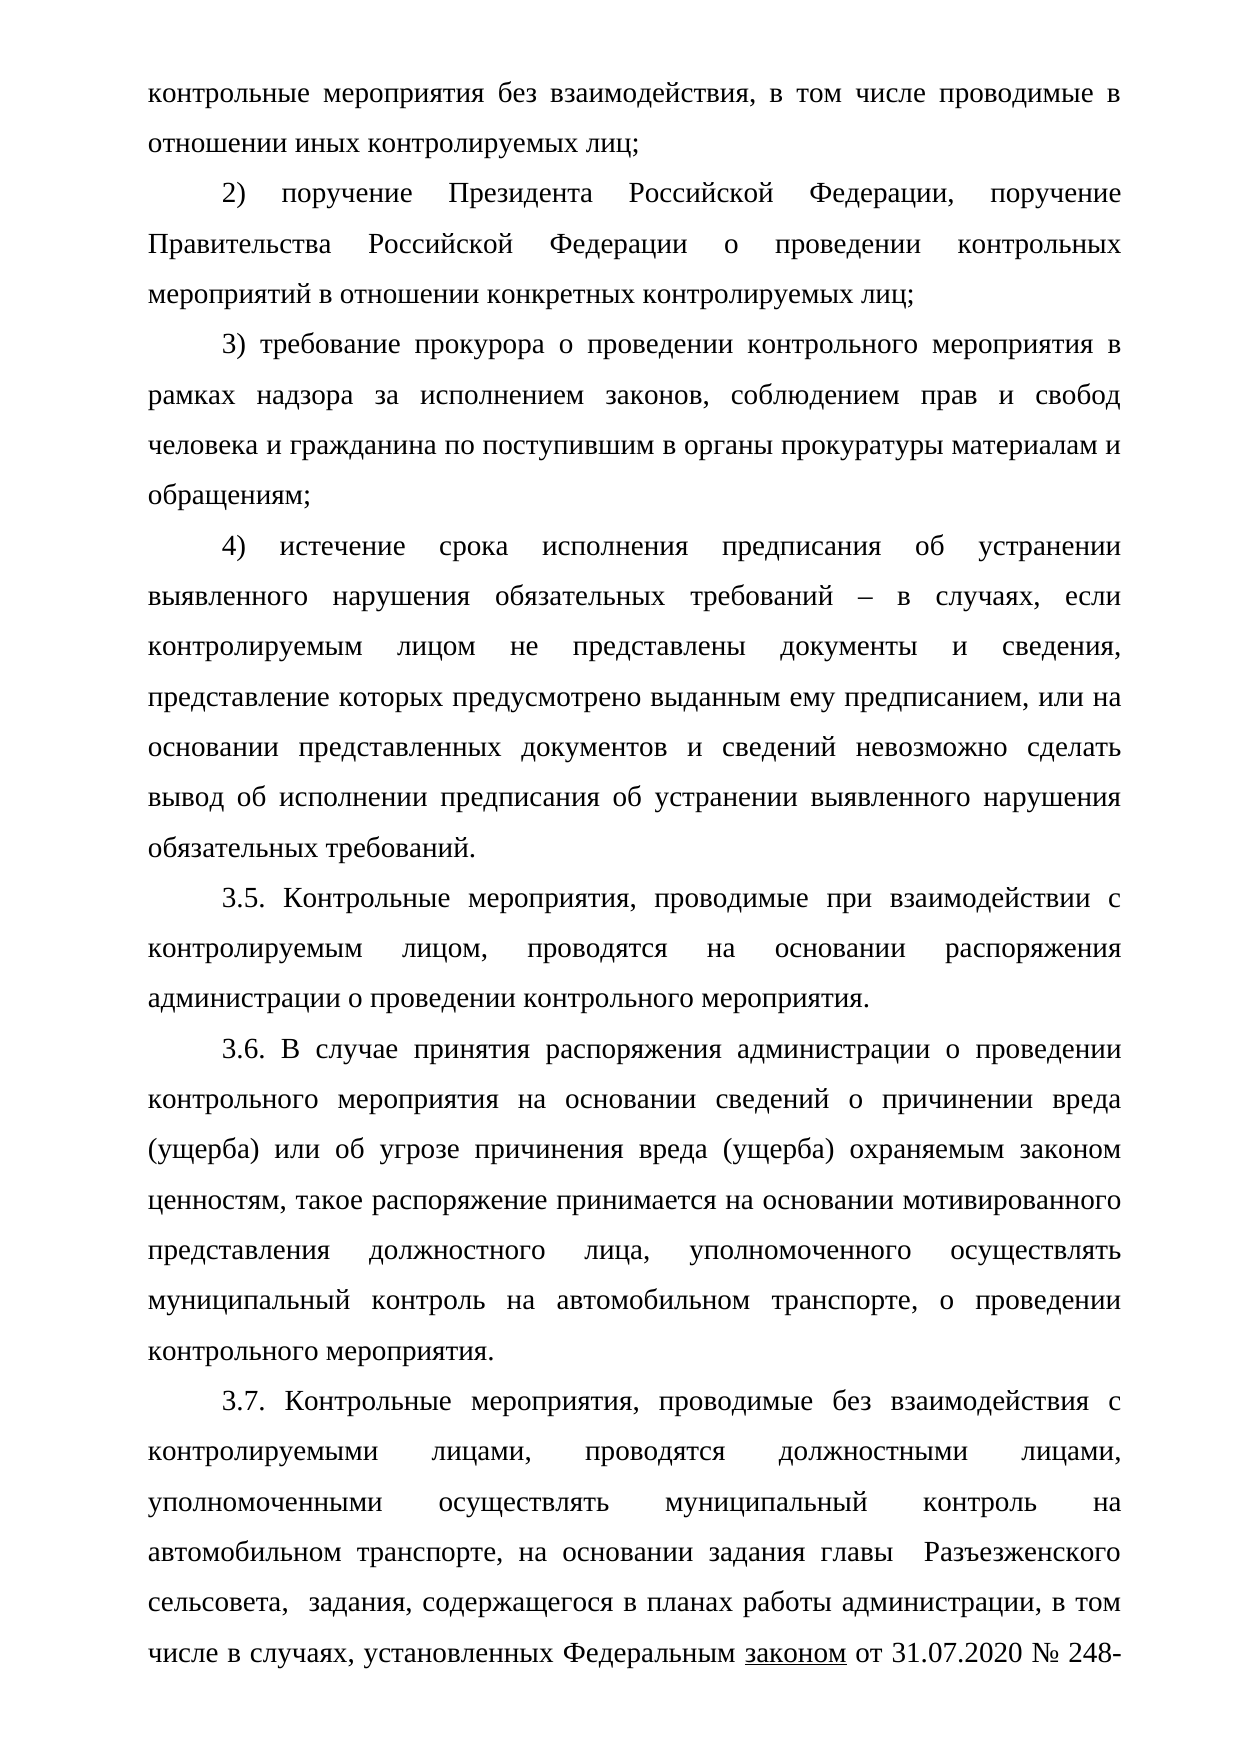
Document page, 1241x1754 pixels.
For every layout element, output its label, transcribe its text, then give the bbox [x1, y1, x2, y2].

text 3.5. Контрольные мероприятия, проводимые при взаимодействии с контролируемым лицом, проводятся на основании распоряжения администрации о проведении контрольного мероприятия. [148, 880, 1122, 1014]
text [148, 75, 1122, 159]
text 3.6. В случае принятия распоряжения администрации о проведении контрольного мероприятия на основании сведений о причинении вреда (ущерба) или об угрозе причинения вреда (ущерба) охраняемым законом ценностям, такое распоряжение принимается на основании мотивированного представления должностного лица, уполномоченного осуществлять муниципальный контроль на автомобильном транспорте, о проведении контрольного мероприятия. [148, 1031, 1122, 1366]
text 3) требование прокурора о проведении контрольного мероприятия в рамках надзора за исполнением законов, соблюдением прав и свобод человека и гражданина по поступившим в органы прокуратуры материалам и обращениям; [148, 327, 1122, 511]
text 2) поручение Президента Российской Федерации, поручение Правительства Российской Федерации о проведении контрольных мероприятий в отношении конкретных контролируемых лиц; [148, 176, 1122, 310]
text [148, 1383, 1122, 1668]
text 4) истечение срока исполнения предписания об устранении выявленного нарушения обязательных требований – в случаях, если контролируемым лицом не представлены документы и сведения, представление которых предусмотрено выданным ему предписанием, или на основании представленных документов и сведений невозможно сделать вывод об исполнении предписания об устранении выявленного нарушения обязательных требований. [148, 528, 1122, 863]
